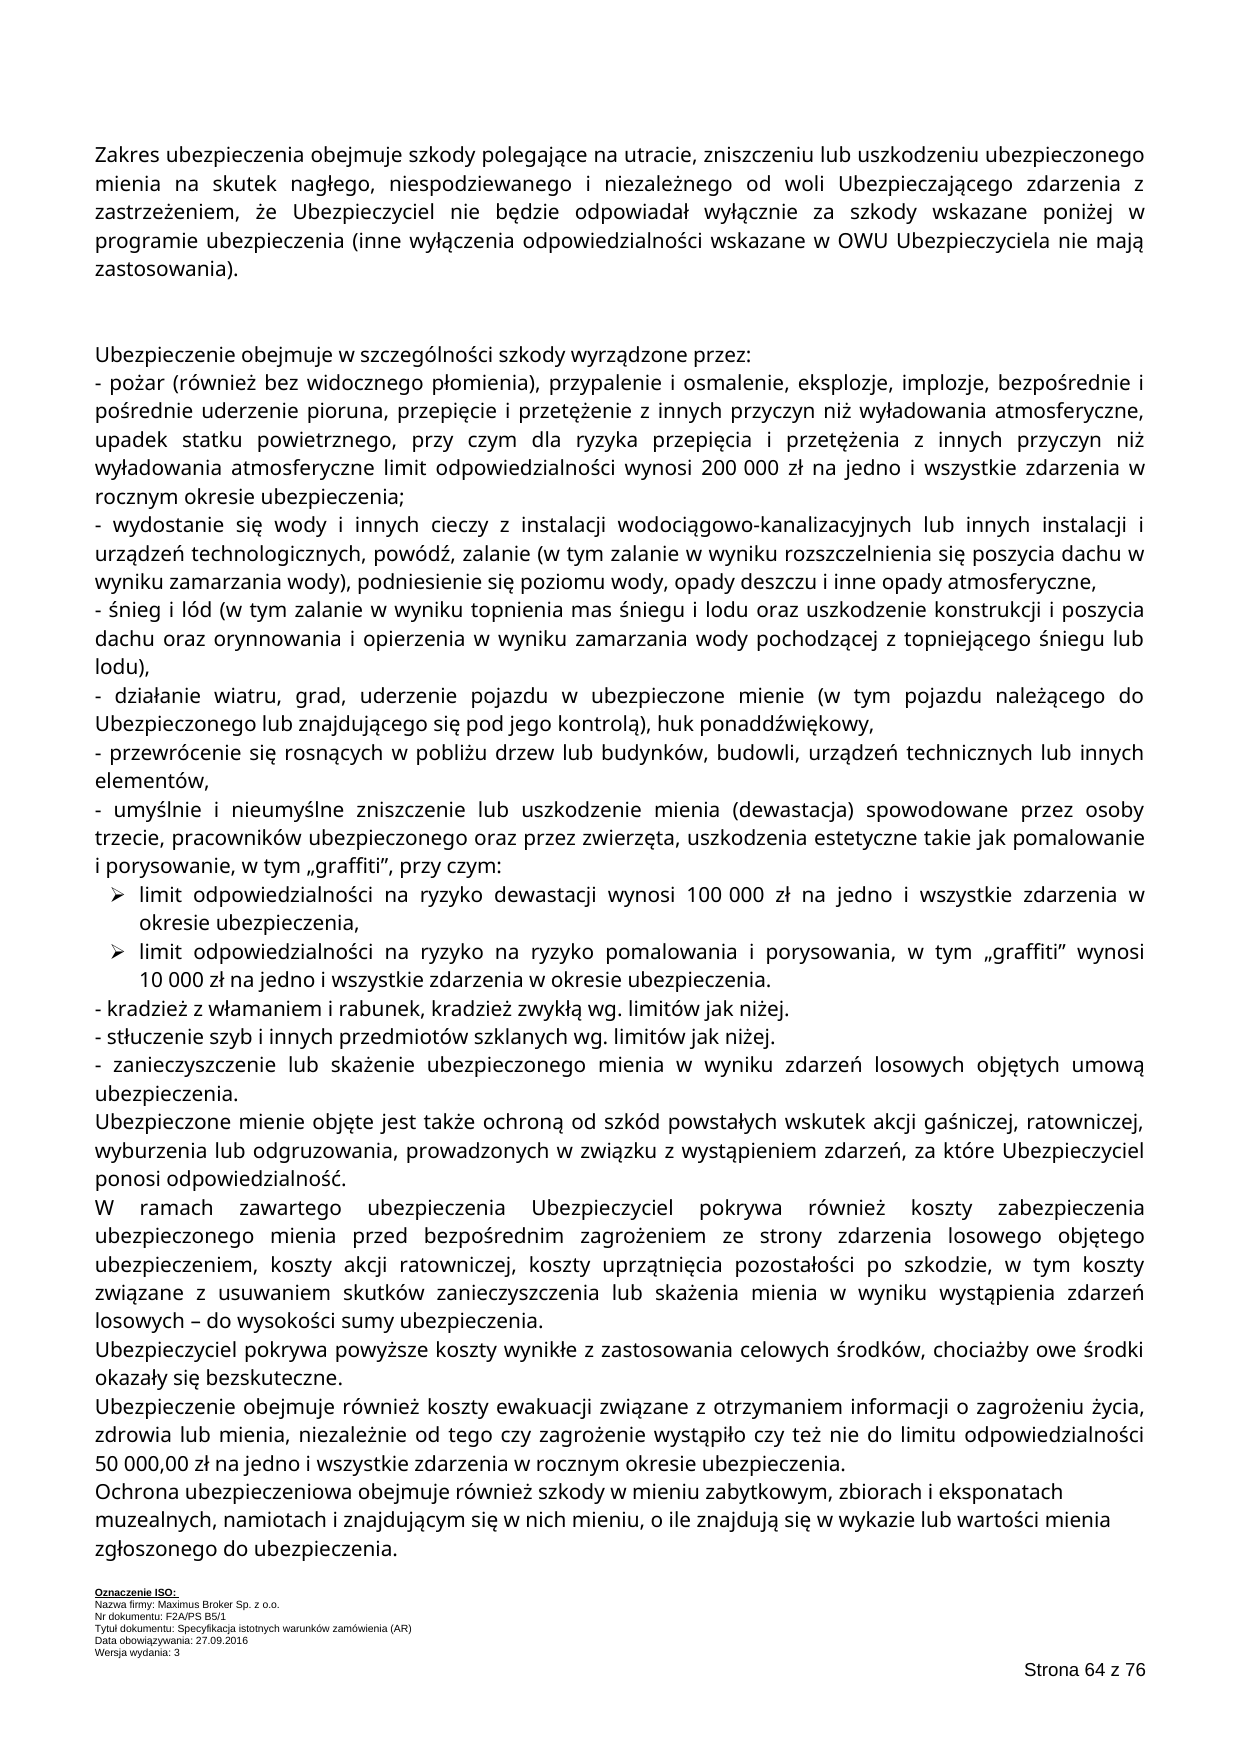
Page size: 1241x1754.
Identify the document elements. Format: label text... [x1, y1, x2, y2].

text - stłuczenie szyb i innych przedmiotów szklanych wg. limitów jak niżej. [94, 1022, 1146, 1051]
text Zakres ubezpieczenia obejmuje szkody polegające na utracie, zniszczeniu lub uszkodzeniu ubezpieczonego mienia na skutek nagłego, niespodziewanego i niezależnego od woli Ubezpieczającego zdarzenia z zastrzeżeniem, że Ubezpieczyciel nie będzie odpowiadał wyłącznie za szkody wskazane poniżej w programie ubezpieczenia (inne wyłączenia odpowiedzialności wskazane w OWU Ubezpieczyciela nie mają zastosowania). [94, 141, 1146, 283]
text Ubezpieczenie obejmuje w szczególności szkody wyrządzone przez: [94, 340, 1146, 368]
text - działanie wiatru, grad, uderzenie pojazdu w ubezpieczone mienie (w tym pojazdu należącego do Ubezpieczonego lub znajdującego się pod jego kontrolą), huk ponaddźwiękowy, [94, 681, 1146, 738]
text - zanieczyszczenie lub skażenie ubezpieczonego mienia w wyniku zdarzeń losowych objętych umową ubezpieczenia. [94, 1051, 1146, 1107]
text - kradzież z włamaniem i rabunek, kradzież zwykłą wg. limitów jak niżej. [94, 994, 1146, 1022]
text - śnieg i lód (w tym zalanie w wyniku topnienia mas śniegu i lodu oraz uszkodzenie konstrukcji i poszycia dachu oraz orynnowania i opierzenia w wyniku zamarzania wody pochodzącej z topniejącego śniegu lub lodu), [94, 596, 1146, 681]
text - pożar (również bez widocznego płomienia), przypalenie i osmalenie, eksplozje, implozje, bezpośrednie i pośrednie uderzenie pioruna, przepięcie i przetężenie z innych przyczyn niż wyładowania atmosferyczne, upadek statku powietrznego, przy czym dla ryzyka przepięcia i przetężenia z innych przyczyn niż wyładowania atmosferyczne limit odpowiedzialności wynosi 200 000 zł na jedno i wszystkie zdarzenia w rocznym okresie ubezpieczenia; [94, 368, 1146, 510]
text Ubezpieczenie obejmuje również koszty ewakuacji związane z otrzymaniem informacji o zagrożeniu życia, zdrowia lub mienia, niezależnie od tego czy zagrożenie wystąpiło czy też nie do limitu odpowiedzialności 50 000,00 zł na jedno i wszystkie zdarzenia w rocznym okresie ubezpieczenia. [94, 1392, 1146, 1477]
text - umyślnie i nieumyślne zniszczenie lub uszkodzenie mienia (dewastacja) spowodowane przez osoby trzecie, pracowników ubezpieczonego oraz przez zwierzęta, uszkodzenia estetyczne takie jak pomalowanie i porysowanie, w tym „graffiti”, przy czym: [94, 795, 1146, 880]
text Ochrona ubezpieczeniowa obejmuje również szkody w mieniu zabytkowym, zbiorach i eksponatach muzealnych, namiotach i znajdującym się w nich mieniu, o ile znajdują się w wykazie lub wartości mienia zgłoszonego do ubezpieczenia. [94, 1477, 1146, 1562]
text - wydostanie się wody i innych cieczy z instalacji wodociągowo-kanalizacyjnych lub innych instalacji i urządzeń technologicznych, powódź, zalanie (w tym zalanie w wyniku rozszczelnienia się poszycia dachu w wyniku zamarzania wody), podniesienie się poziomu wody, opady deszczu i inne opady atmosferyczne, [94, 510, 1146, 596]
text W ramach zawartego ubezpieczenia Ubezpieczyciel pokrywa również koszty zabezpieczenia ubezpieczonego mienia przed bezpośrednim zagrożeniem ze strony zdarzenia losowego objętego ubezpieczeniem, koszty akcji ratowniczej, koszty uprzątnięcia pozostałości po szkodzie, w tym koszty związane z usuwaniem skutków zanieczyszczenia lub skażenia mienia w wyniku wystąpienia zdarzeń losowych – do wysokości sumy ubezpieczenia. [94, 1193, 1146, 1335]
text Ubezpieczone mienie objęte jest także ochroną od szkód powstałych wskutek akcji gaśniczej, ratowniczej, wyburzenia lub odgruzowania, prowadzonych w związku z wystąpieniem zdarzeń, za które Ubezpieczyciel ponosi odpowiedzialność. [94, 1107, 1146, 1193]
list limit odpowiedzialności na ryzyko na ryzyko pomalowania i porysowania, w tym „graffiti” wynosi 10 000 zł na jedno i wszystkie zdarzenia w okresie ubezpieczenia. [109, 937, 1146, 994]
list limit odpowiedzialności na ryzyko dewastacji wynosi 100 000 zł na jedno i wszystkie zdarzenia w okresie ubezpieczenia, [109, 880, 1146, 937]
text Ubezpieczyciel pokrywa powyższe koszty wynikłe z zastosowania celowych środków, chociażby owe środki okazały się bezskuteczne. [94, 1335, 1146, 1392]
text - przewrócenie się rosnących w pobliżu drzew lub budynków, budowli, urządzeń technicznych lub innych elementów, [94, 738, 1146, 795]
